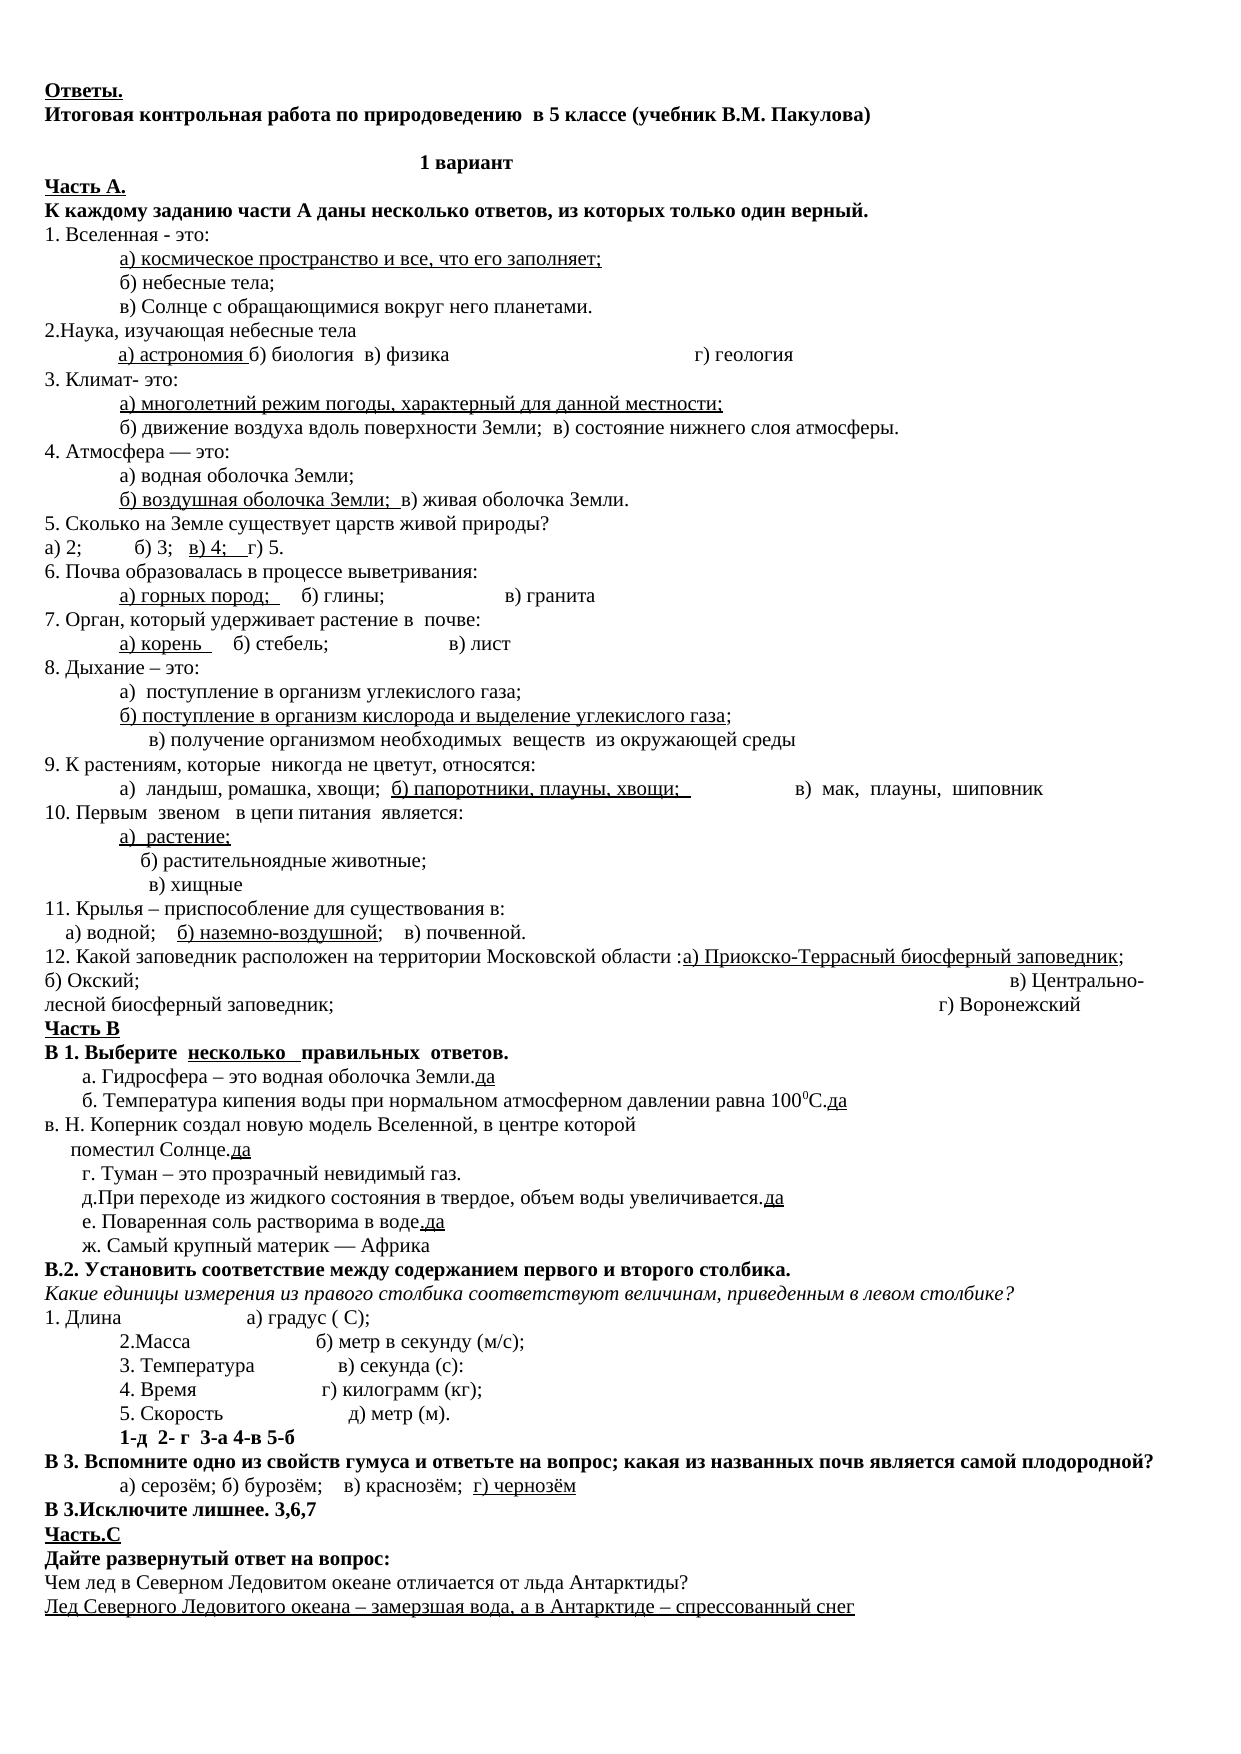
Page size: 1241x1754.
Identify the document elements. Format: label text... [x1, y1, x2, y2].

text 1. Длина а) градус ( С); [44, 1305, 1181, 1329]
text Часть А. [44, 174, 1181, 198]
text а) серозём; б) бурозём; в) краснозём; г) чернозём [44, 1473, 1181, 1497]
text б) небесные тела; [44, 270, 1181, 294]
text ж. Самый крупный материк — Африка [82, 1233, 1181, 1257]
text Дайте развернутый ответ на вопрос: [44, 1546, 1181, 1569]
text 4. Время г) килограмм (кг); [44, 1377, 1181, 1401]
text а) ландыш, ромашка, хвощи; б) папоротники, плауны, хвощи; в) мак, плауны, шиповник [44, 776, 1181, 799]
text в) получение организмом необходимых веществ из окружающей среды [44, 727, 1181, 751]
text К каждому заданию части А даны несколько ответов, из которых только один верный. [44, 198, 1181, 222]
text а) водной; б) наземно-воздушной; в) почвенной. [44, 920, 1181, 944]
text 10. Первым звеном в цепи питания является: [44, 799, 1181, 824]
text б) движение воздуха вдоль поверхности Земли; в) состояние нижнего слоя атмосферы. [44, 414, 1181, 439]
text 2.Масса б) метр в секунду (м/с); [44, 1329, 1181, 1353]
text 1-д 2- г 3-а 4-в 5-б [44, 1425, 1181, 1449]
text 5. Сколько на Земле существует царств живой природы? [44, 511, 1181, 535]
text 4. Атмосфера — это: [44, 439, 1181, 463]
text а) космическое пространство и все, что его заполняет; [44, 246, 1181, 270]
text а) водная оболочка Земли; [44, 463, 1181, 487]
text а) астрономия б) биология в) физика г) геология [118, 342, 1181, 366]
text 6. Почва образовалась в процессе выветривания: [44, 559, 1181, 583]
text а. Гидросфера – это водная оболочка Земли.да [82, 1064, 1181, 1088]
text 2.Наука, изучающая небесные тела [44, 318, 1181, 342]
text 3. Климат- это: [44, 366, 1181, 391]
text д.При переходе из жидкого состояния в твердое, объем воды увеличивается.да [82, 1184, 1181, 1209]
text Лед Северного Ледовитого океана – замерзшая вода, а в Антарктиде – спрессованный снег [44, 1594, 1181, 1618]
text 7. Орган, который удерживает растение в почве: [44, 607, 1181, 631]
text а) растение; [44, 824, 1181, 848]
text 9. К растениям, которые никогда не цветут, относятся: [44, 751, 1181, 776]
text а) многолетний режим погоды, характерный для данной местности; [44, 391, 1181, 414]
text 3. Температура в) секунда (с): [44, 1353, 1181, 1377]
text 1 вариант [344, 150, 1181, 174]
text В.2. Установить соответствие между содержанием первого и второго столбика. [44, 1257, 1181, 1281]
text а) корень б) стебель; в) лист [44, 631, 1181, 655]
text 12. Какой заповедник расположен на территории Московской области :а) Приокско-Террасный биосферный заповедник; б) Окский; в) Центрально-лесной биосферный заповедник; г) Воронежский [44, 944, 1181, 1016]
text Часть В [44, 1016, 1181, 1040]
text г. Туман – это прозрачный невидимый газ. [82, 1161, 1181, 1184]
text 1. Вселенная - это: [44, 222, 1181, 246]
text 11. Крылья – приспособление для существования в: [44, 896, 1181, 920]
text В 3. Вспомните одно из свойств гумуса и ответьте на вопрос; какая из названных почв является самой плодородной? [44, 1449, 1181, 1473]
text В 1. Выберите несколько правильных ответов. [44, 1040, 1181, 1064]
text В 3.Исключите лишнее. 3,6,7 [44, 1497, 1181, 1521]
text в. Н. Коперник создал новую модель Вселенной, в центре которой [44, 1112, 1181, 1136]
text Итоговая контрольная работа по природоведению в 5 классе (учебник В.М. Пакулова) [44, 102, 1181, 126]
text 5. Скорость д) метр (м). [44, 1401, 1181, 1425]
text Ответы. [44, 78, 1181, 102]
text б) воздушная оболочка Земли; в) живая оболочка Земли. [44, 487, 1181, 511]
text а) поступление в организм углекислого газа; [44, 679, 1181, 703]
text 8. Дыхание – это: [44, 655, 1181, 679]
text в) хищные [44, 872, 1181, 896]
text б) растительноядные животные; [44, 848, 1181, 872]
text б. Температура кипения воды при нормальном атмосферном давлении равна 1000С.да [82, 1088, 1181, 1112]
text а) горных пород; б) глины; в) гранита [44, 583, 1181, 607]
text поместил Солнце.да [44, 1136, 1181, 1161]
text б) поступление в организм кислорода и выделение углекислого газа; [44, 703, 1181, 727]
text Чем лед в Северном Ледовитом океане отличается от льда Антарктиды? [44, 1569, 1181, 1594]
text а) 2; б) 3; в) 4; г) 5. [44, 535, 1181, 559]
text е. Поваренная соль растворима в воде.да [82, 1209, 1181, 1233]
text в) Солнце с обращающимися вокруг него планетами. [44, 294, 1181, 318]
text Часть.С [44, 1521, 1181, 1546]
text Какие единицы измерения из правого столбика соответствуют величинам, приведенным в левом столбике? [44, 1281, 1181, 1305]
